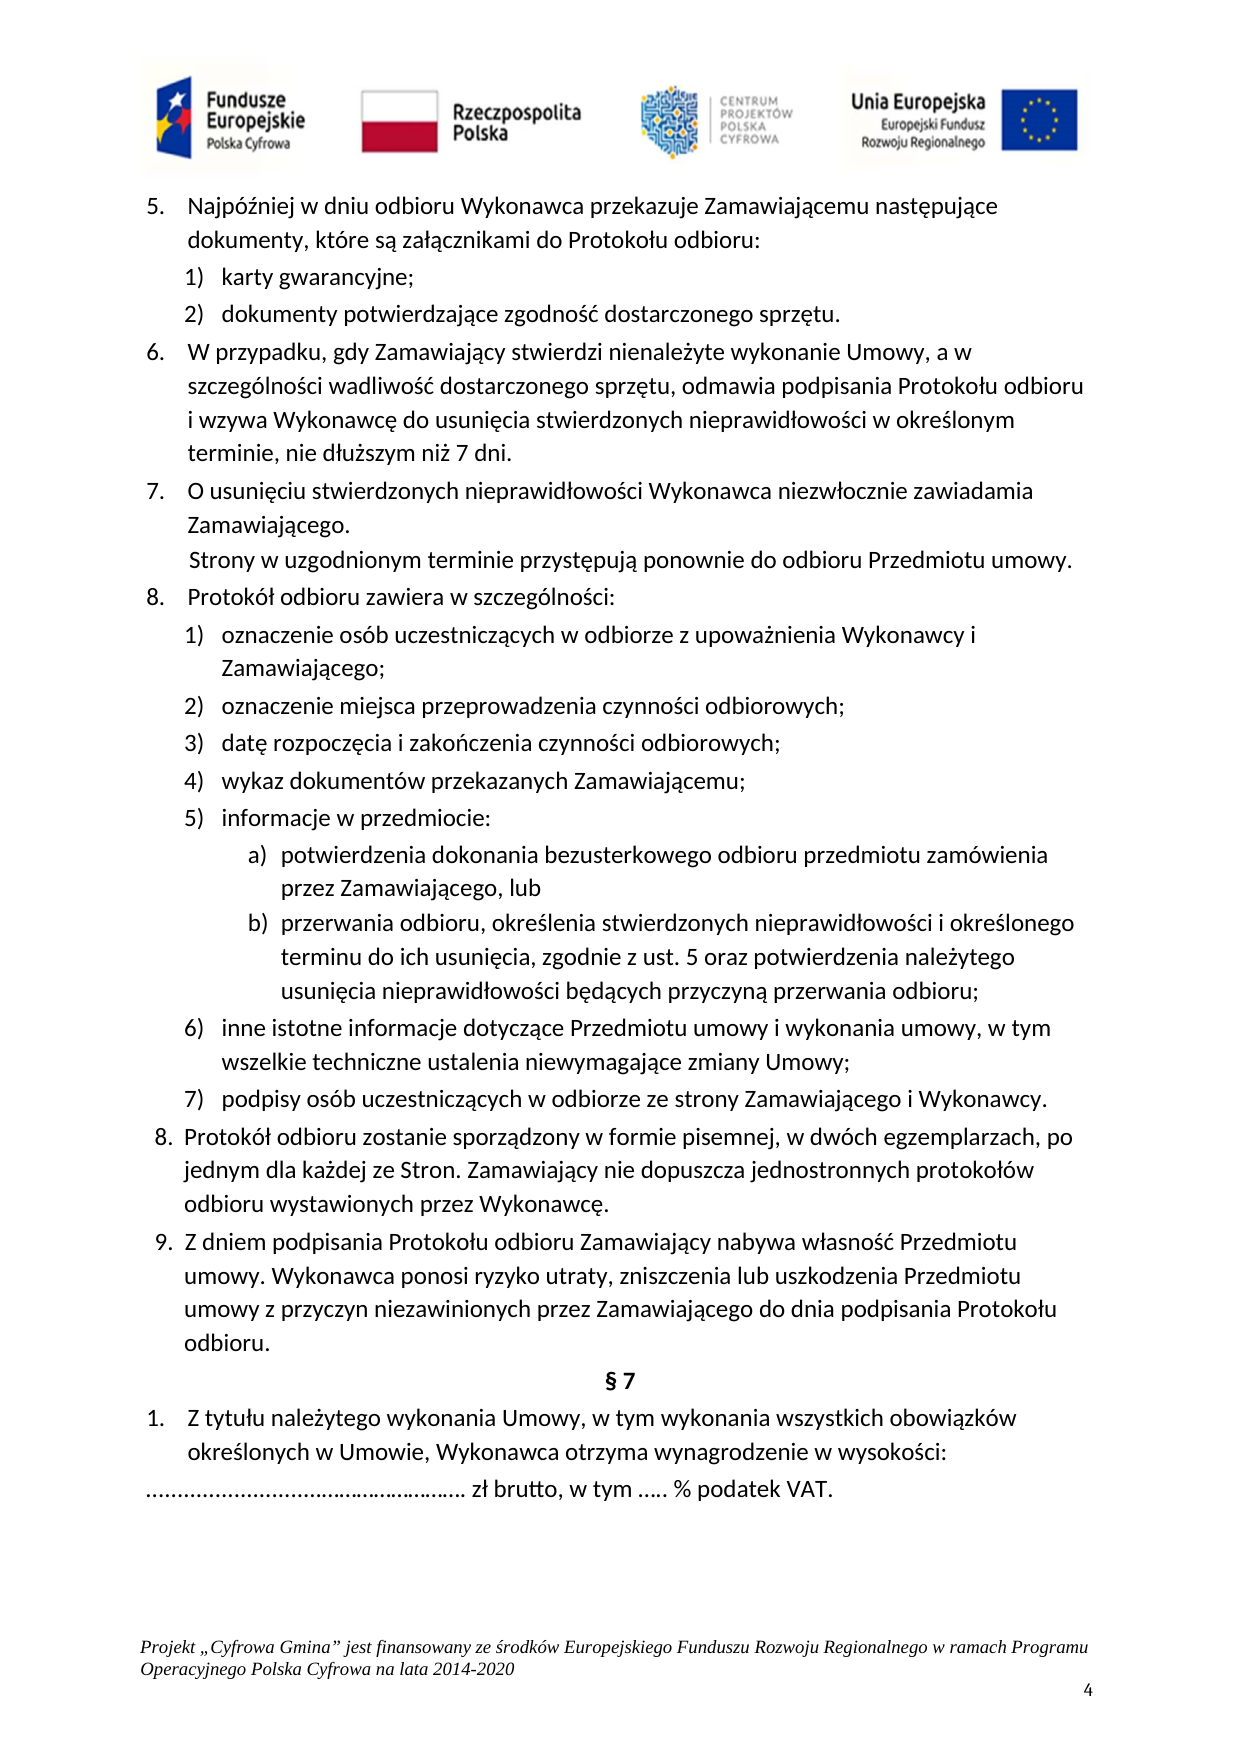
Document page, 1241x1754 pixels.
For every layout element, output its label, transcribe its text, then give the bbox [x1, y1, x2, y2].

list inne istotne informacje dotyczące Przedmiotu umowy i wykonania umowy, w tym wszelkie techniczne ustalenia niewymagające zmiany Umowy; [184, 1012, 1093, 1077]
list podpisy osób uczestniczących w odbiorze ze strony Zamawiającego i Wykonawcy. [184, 1083, 1093, 1114]
picture [139, 56, 1094, 187]
list O usunięciu stwierdzonych nieprawidłowości Wykonawca niezwłocznie zawiadamia Zamawiającego. [146, 475, 1093, 539]
list Najpóźniej w dniu odbioru Wykonawca przekazuje Zamawiającemu następujące dokumenty, które są załącznikami do Protokołu odbioru: [146, 107, 1093, 254]
list wykaz dokumentów przekazanych Zamawiającemu; [184, 765, 1093, 795]
list dokumenty potwierdzające zgodność dostarczonego sprzętu. [184, 299, 1093, 329]
text 8. Protokół odbioru zostanie sporządzony w formie pisemnej, w dwóch egzemplarzach, po jednym dla każdej ze Stron. Zamawiający nie dopuszcza jednostronnych protokołów odbioru wystawionych przez Wykonawcę. [154, 1121, 1093, 1219]
list karty gwarancyjne; [184, 261, 1093, 292]
list informacje w przedmiocie: [184, 802, 1093, 833]
list przerwania odbioru, określenia stwierdzonych nieprawidłowości i określonego terminu do ich usunięcia, zgodnie z ust. 5 oraz potwierdzenia należytego usunięcia nieprawidłowości będących przyczyną przerwania odbioru; [248, 907, 1093, 1005]
text Strony w uzgodnionym terminie przystępują ponownie do odbioru Przedmiotu umowy. [189, 544, 1093, 574]
list potwierdzenia dokonania bezusterkowego odbioru przedmiotu zamówienia przez Zamawiającego, lub [248, 839, 1093, 903]
list oznaczenie osób uczestniczących w odbiorze z upoważnienia Wykonawcy i Zamawiającego; [184, 619, 1093, 683]
subtitle § 7 [139, 1365, 1100, 1395]
list W przypadku, gdy Zamawiający stwierdzi nienależyte wykonanie Umowy, a w szczególności wadliwość dostarczonego sprzętu, odmawia podpisania Protokołu odbioru i wzywa Wykonawcę do usunięcia stwierdzonych nieprawidłowości w określonym terminie, nie dłuższym niż 7 dni. [146, 336, 1093, 468]
list oznaczenie miejsca przeprowadzenia czynności odbiorowych; [184, 690, 1093, 721]
text 9. Z dniem podpisania Protokołu odbioru Zamawiający nabywa własność Przedmiotu umowy. Wykonawca ponosi ryzyko utraty, zniszczenia lub uszkodzenia Przedmiotu umowy z przyczyn niezawinionych przez Zamawiającego do dnia podpisania Protokołu odbioru. [154, 1226, 1093, 1358]
list Z tytułu należytego wykonania Umowy, w tym wykonania wszystkich obowiązków określonych w Umowie, Wykonawca otrzyma wynagrodzenie w wysokości: [146, 1402, 1093, 1466]
list datę rozpoczęcia i zakończenia czynności odbiorowych; [184, 727, 1093, 758]
list Protokół odbioru zawiera w szczególności: [146, 581, 1093, 612]
text ............................……………………. zł brutto, w tym ….. % podatek VAT. [139, 1473, 1093, 1504]
